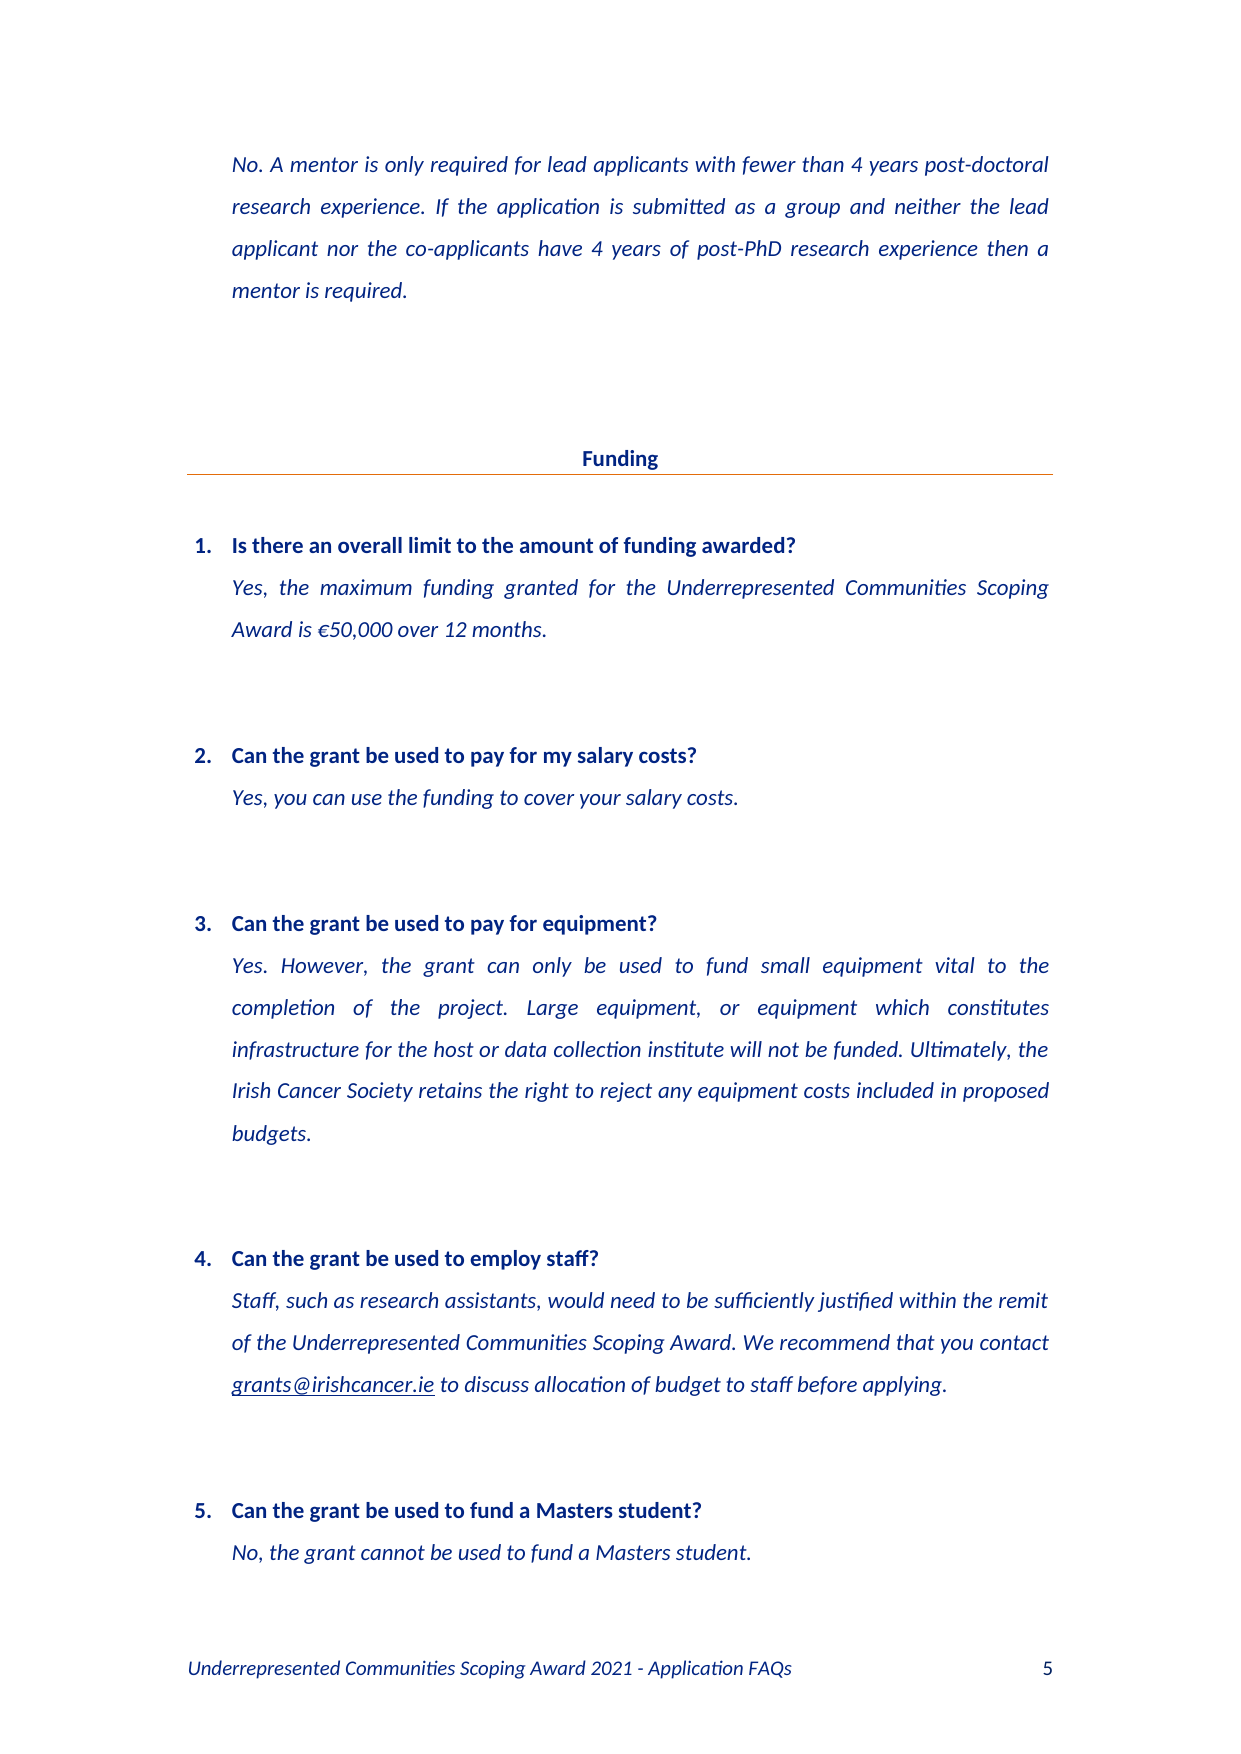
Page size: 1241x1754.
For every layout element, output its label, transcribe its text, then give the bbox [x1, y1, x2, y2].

list Can the grant be used to pay for equipment? [194, 909, 1053, 937]
list Is there an overall limit to the amount of funding awarded? [194, 531, 1053, 559]
list Can the grant be used to pay for my salary costs? [194, 741, 1053, 769]
list Staff, such as research assistants, would need to be sufficiently justified within the remit of the Underrepresented Communities Scoping Award. We recommend that you contact grants@irishcancer.ie to discuss allocation of budget to staff before applying. [232, 1287, 1053, 1398]
list Can the grant be used to employ staff? [194, 1244, 1053, 1273]
text Funding [187, 444, 1053, 474]
list Yes, you can use the funding to cover your salary costs. [232, 783, 1053, 811]
list Yes. However, the grant can only be used to fund small equipment vital to the completion of the project. Large equipment, or equipment which constitutes infrastructure for the host or data collection institute will not be funded. Ultimately, the Irish Cancer Society retains the right to reject any equipment costs included in proposed budgets. [232, 951, 1053, 1147]
list No, the grant cannot be used to fund a Masters student. [232, 1538, 1053, 1566]
list Yes, the maximum funding granted for the Underrepresented Communities Scoping Award is €50,000 over 12 months. [232, 573, 1053, 643]
list Can the grant be used to fund a Masters student? [194, 1496, 1053, 1524]
list No. A mentor is only required for lead applicants with fewer than 4 years post-doctoral research experience. If the application is submitted as a group and neither the lead applicant nor the co-applicants have 4 years of post-PhD research experience then a mentor is required. [232, 150, 1053, 304]
